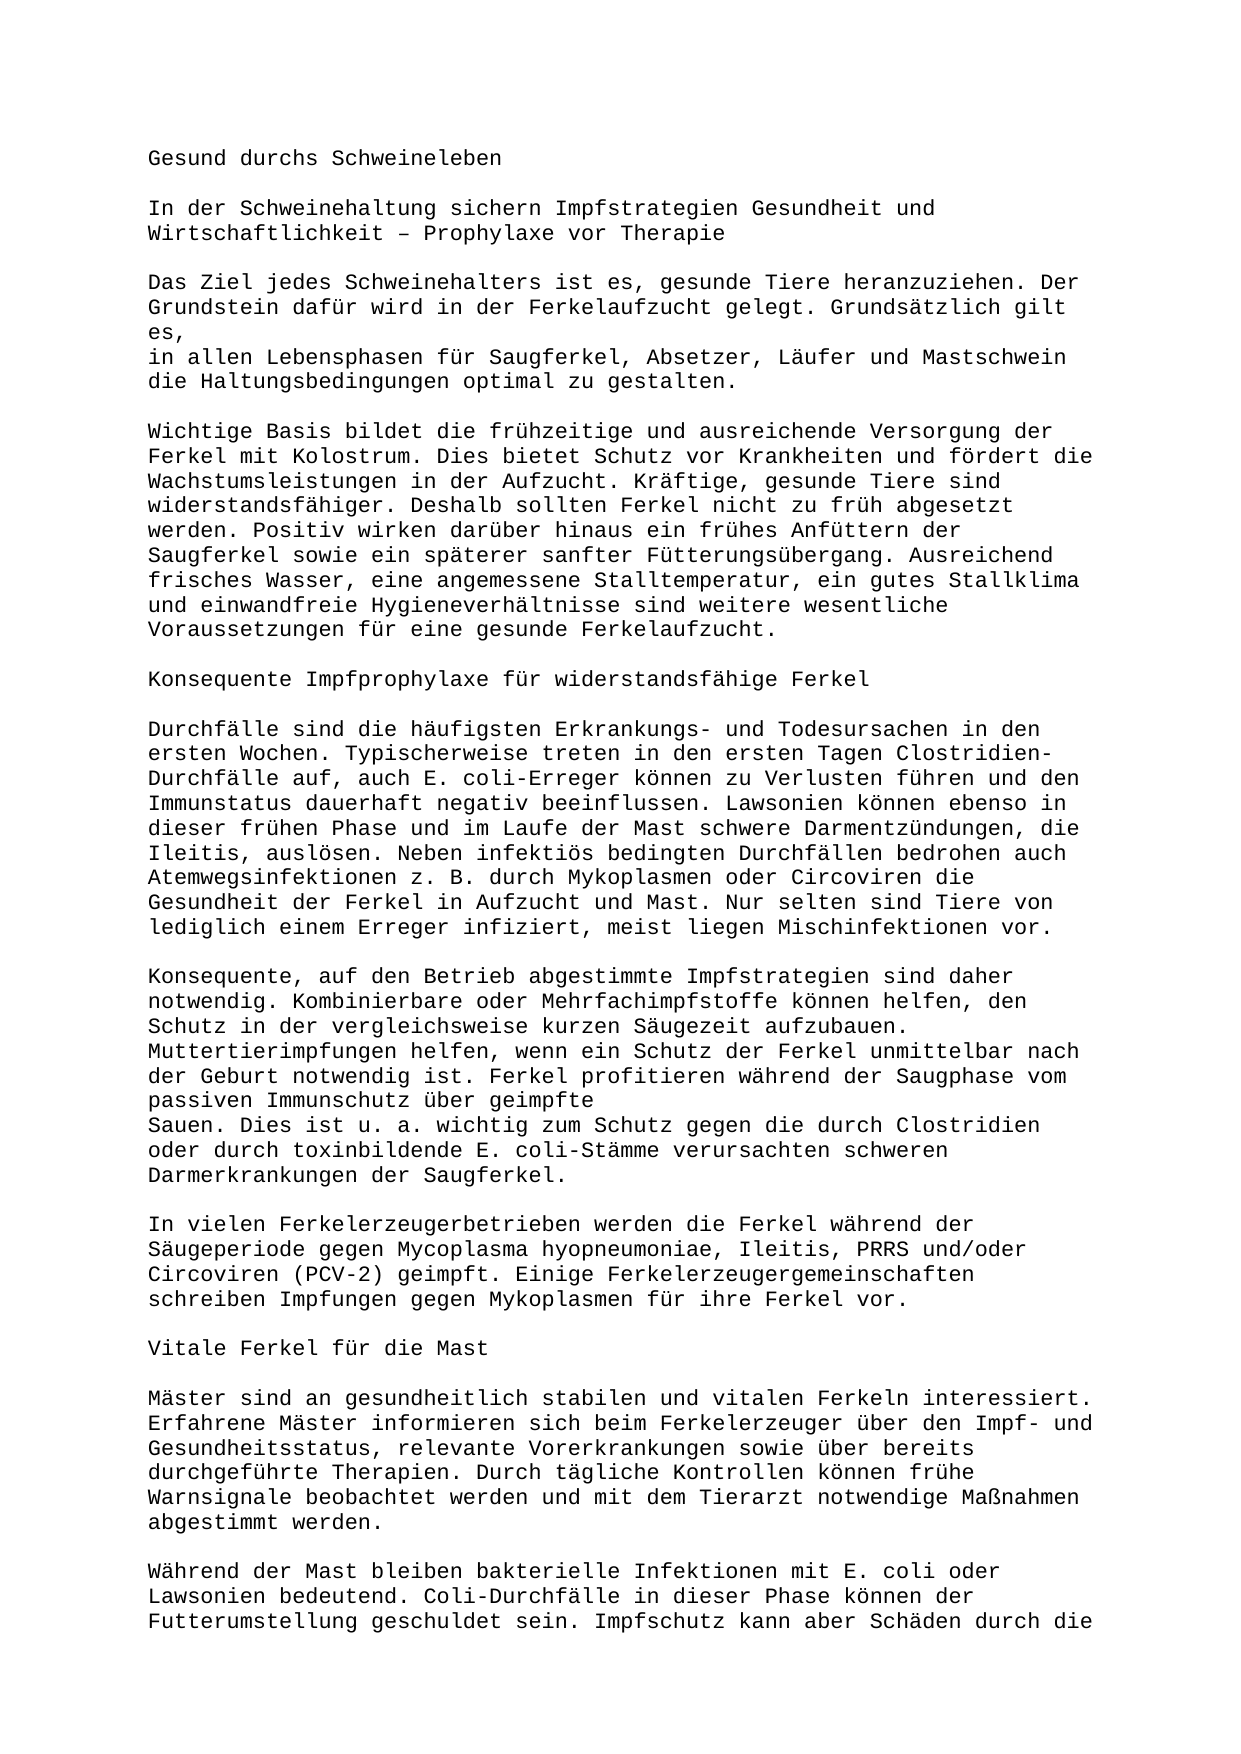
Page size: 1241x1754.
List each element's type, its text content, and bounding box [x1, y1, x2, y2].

text Konsequente Impfprophylaxe für widerstandsfähige Ferkel [148, 668, 1093, 693]
text Konsequente, auf den Betrieb abgestimmte Impfstrategien sind daher notwendig. Kombinierbare oder Mehrfachimpfstoffe können helfen, den Schutz in der vergleichsweise kurzen Säugezeit aufzubauen. Muttertierimpfungen helfen, wenn ein Schutz der Ferkel unmittelbar nach der Geburt notwendig ist. Ferkel profitieren während der Saugphase vom passiven Immunschutz über geimpfte [148, 966, 1093, 1114]
text Wichtige Basis bildet die frühzeitige und ausreichende Versorgung der Ferkel mit Kolostrum. Dies bietet Schutz vor Krankheiten und fördert die Wachstumsleistungen in der Aufzucht. Kräftige, gesunde Tiere sind widerstandsfähiger. Deshalb sollten Ferkel nicht zu früh abgesetzt werden. Positiv wirken darüber hinaus ein frühes Anfüttern der Saugferkel sowie ein späterer sanfter Fütterungsübergang. Ausreichend frisches Wasser, eine angemessene Stalltemperatur, ein gutes Stallklima und einwandfreie Hygieneverhältnisse sind weitere wesentliche Voraussetzungen für eine gesunde Ferkelaufzucht. [148, 420, 1093, 643]
text In vielen Ferkelerzeugerbetrieben werden die Ferkel während der Säugeperiode gegen Mycoplasma hyopneumoniae, Ileitis, PRRS und/oder Circoviren (PCV-2) geimpft. Einige Ferkelerzeugergemeinschaften schreiben Impfungen gegen Mykoplasmen für ihre Ferkel vor. [148, 1214, 1093, 1313]
text Sauen. Dies ist u. a. wichtig zum Schutz gegen die durch Clostridien oder durch toxinbildende E. coli-Stämme verursachten schweren Darmerkrankungen der Saugferkel. [148, 1114, 1093, 1189]
text Das Ziel jedes Schweinehalters ist es, gesunde Tiere heranzuziehen. Der Grundstein dafür wird in der Ferkelaufzucht gelegt. Grundsätzlich gilt es, [148, 272, 1093, 346]
text in allen Lebensphasen für Saugferkel, Absetzer, Läufer und Mastschwein die Haltungsbedingungen optimal zu gestalten. [148, 346, 1093, 396]
text Mäster sind an gesundheitlich stabilen und vitalen Ferkeln interessiert. Erfahrene Mäster informieren sich beim Ferkelerzeuger über den Impf- und Gesundheitsstatus, relevante Vorerkrankungen sowie über bereits durchgeführte Therapien. Durch tägliche Kontrollen können frühe Warnsignale beobachtet werden und mit dem Tierarzt notwendige Maßnahmen abgestimmt werden. [148, 1387, 1093, 1536]
text Durchfälle sind die häufigsten Erkrankungs- und Todesursachen in den ersten Wochen. Typischerweise treten in den ersten Tagen Clostridien-Durchfälle auf, auch E. coli-Erreger können zu Verlusten führen und den Immunstatus dauerhaft negativ beeinflussen. Lawsonien können ebenso in dieser frühen Phase und im Laufe der Mast schwere Darmentzündungen, die Ileitis, auslösen. Neben infektiös bedingten Durchfällen bedrohen auch Atemwegsinfektionen z. B. durch Mykoplasmen oder Circoviren die Gesundheit der Ferkel in Aufzucht und Mast. Nur selten sind Tiere von lediglich einem Erreger infiziert, meist liegen Mischinfektionen vor. [148, 718, 1093, 941]
text Vitale Ferkel für die Mast [148, 1338, 1093, 1362]
text In der Schweinehaltung sichern Impfstrategien Gesundheit und Wirtschaftlichkeit – Prophylaxe vor Therapie [148, 197, 1093, 247]
text Gesund durchs Schweineleben [148, 148, 1093, 172]
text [148, 1561, 1093, 1635]
